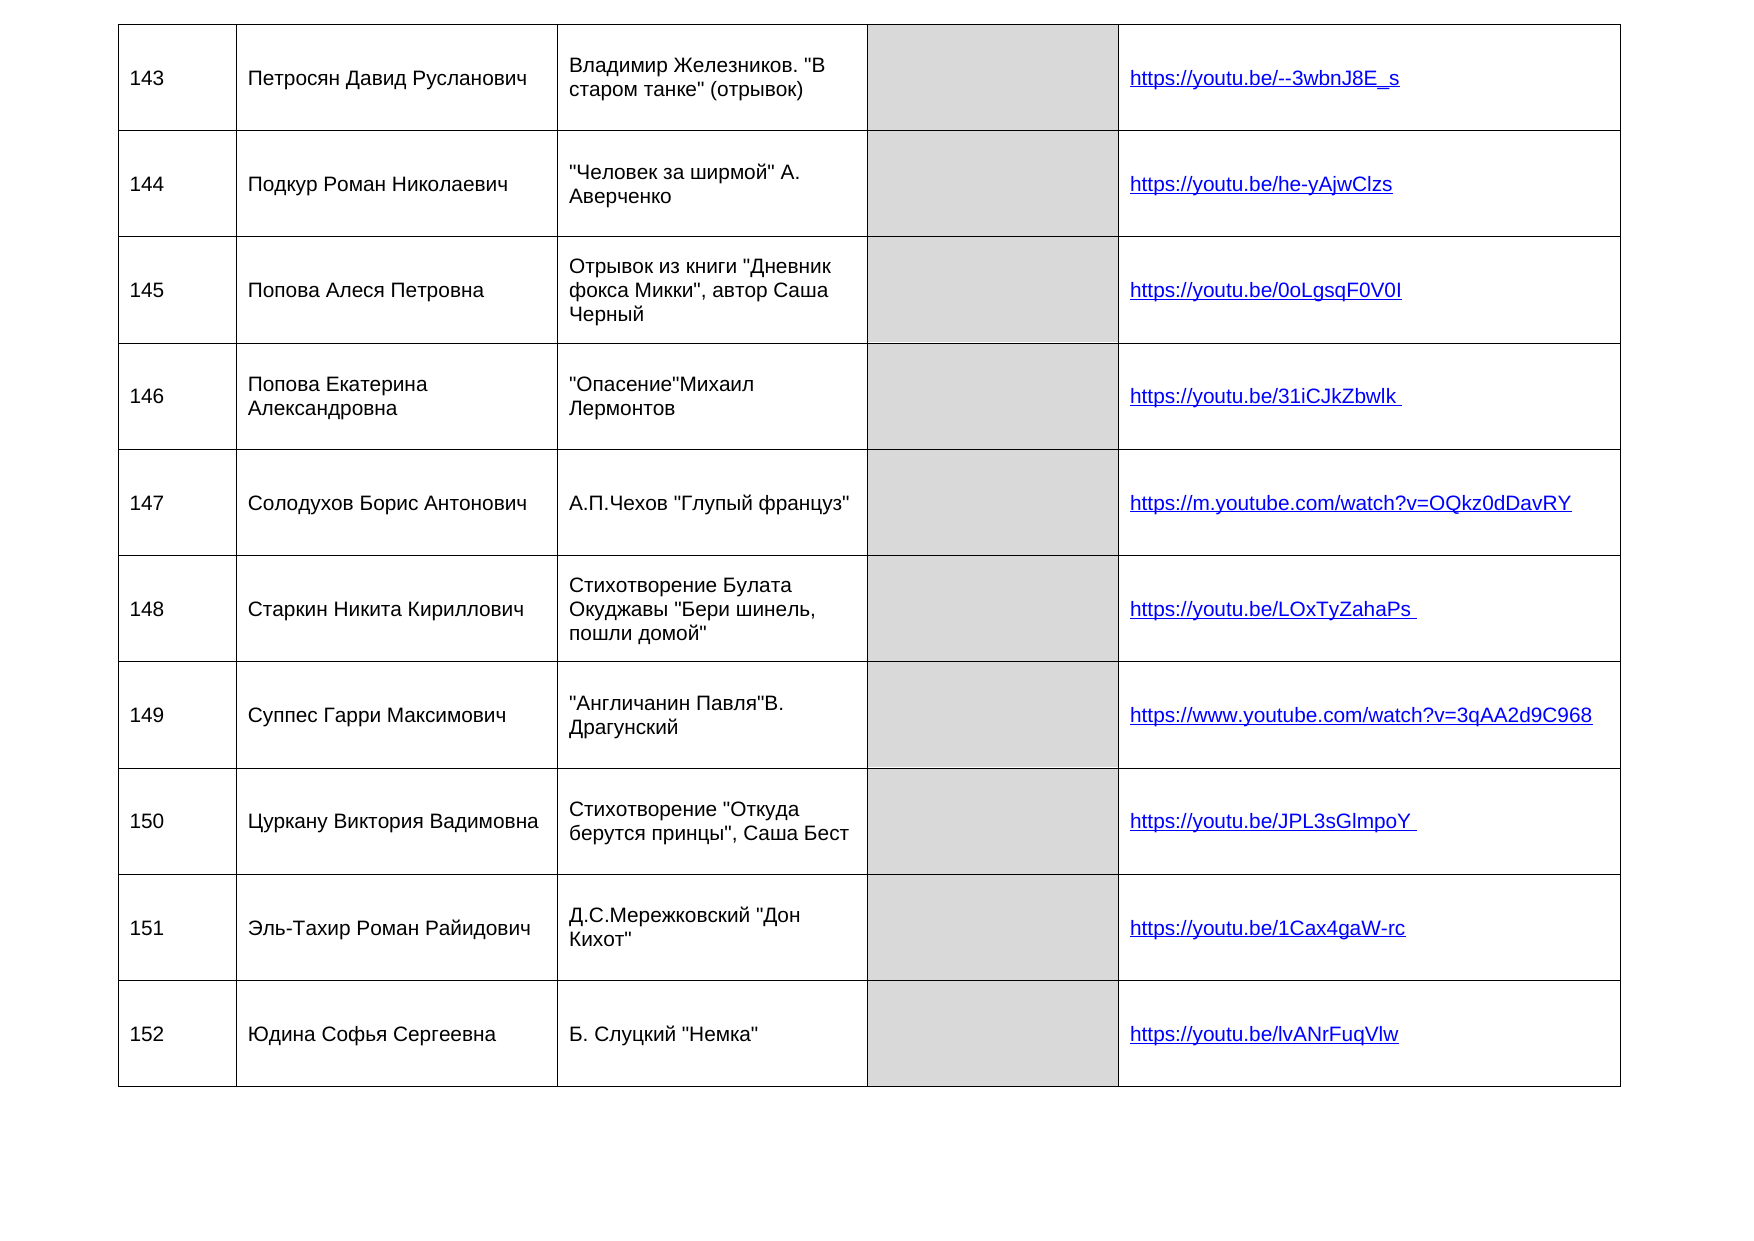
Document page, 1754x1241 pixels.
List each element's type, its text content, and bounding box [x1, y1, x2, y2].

table_cell А.П.Чехов "Глупый француз" [558, 450, 867, 555]
table_cell Д.С.Мережковский "Дон Кихот" [558, 875, 867, 980]
table_cell [868, 981, 1118, 1086]
table_cell [868, 875, 1118, 980]
table_cell "Опасение"Михаил Лермонтов [558, 344, 867, 449]
table_cell Старкин Никита Кириллович [237, 556, 557, 661]
table_cell 143 [119, 25, 236, 130]
table_cell Стихотворение "Откуда берутся принцы", Саша Бест [558, 769, 867, 874]
table_cell Солодухов Борис Антонович [237, 450, 557, 555]
table_cell "Человек за ширмой" А. Аверченко [558, 131, 867, 236]
table_cell "Англичанин Павля"В. Драгунский [558, 662, 867, 767]
table_cell https://youtu.be/1Cax4gaW-rc [1119, 875, 1620, 980]
table_cell [868, 344, 1118, 449]
table_cell [868, 662, 1118, 767]
table_cell Попова Алеся Петровна [237, 237, 557, 342]
table_cell 150 [119, 769, 236, 874]
table_cell Цуркану Виктория Вадимовна [237, 769, 557, 874]
table_cell 147 [119, 450, 236, 555]
table_cell 145 [119, 237, 236, 342]
table_cell Отрывок из книги "Дневник фокса Микки", автор Саша Черный [558, 237, 867, 342]
table_cell Суппес Гарри Максимович [237, 662, 557, 767]
table_cell https://youtu.be/lvANrFuqVlw [1119, 981, 1620, 1086]
table_cell 151 [119, 875, 236, 980]
table_cell [868, 25, 1118, 130]
table_cell Стихотворение Булата Окуджавы "Бери шинель, пошли домой" [558, 556, 867, 661]
table_cell [868, 556, 1118, 661]
table_cell [868, 131, 1118, 236]
table_cell Петросян Давид Русланович [237, 25, 557, 130]
table_cell [868, 769, 1118, 874]
table_cell https://youtu.be/0oLgsqF0V0I [1119, 237, 1620, 342]
table_cell 152 [119, 981, 236, 1086]
table_cell Б. Слуцкий "Немка" [558, 981, 867, 1086]
table_cell [868, 237, 1118, 342]
table_cell https://youtu.be/he-yAjwClzs [1119, 131, 1620, 236]
table_cell Владимир Железников. "В старом танке" (отрывок) [558, 25, 867, 130]
table_cell Попова Екатерина Александровна [237, 344, 557, 449]
table_cell https://www.youtube.com/watch?v=3qAA2d9C968 [1119, 662, 1620, 767]
table_cell https://youtu.be/JPL3sGlmpoY [1119, 769, 1620, 874]
table_cell https://youtu.be/--3wbnJ8E_s [1119, 25, 1620, 130]
table_cell https://m.youtube.com/watch?v=OQkz0dDavRY [1119, 450, 1620, 555]
table_cell 149 [119, 662, 236, 767]
table_cell https://youtu.be/31iCJkZbwlk [1119, 344, 1620, 449]
table_cell Подкур Роман Николаевич [237, 131, 557, 236]
table_cell Эль-Тахир Роман Райидович [237, 875, 557, 980]
table_cell https://youtu.be/LOxTyZahaPs [1119, 556, 1620, 661]
table_cell 146 [119, 344, 236, 449]
table_cell Юдина Софья Сергеевна [237, 981, 557, 1086]
table_cell 148 [119, 556, 236, 661]
table_cell [868, 450, 1118, 555]
table_cell 144 [119, 131, 236, 236]
